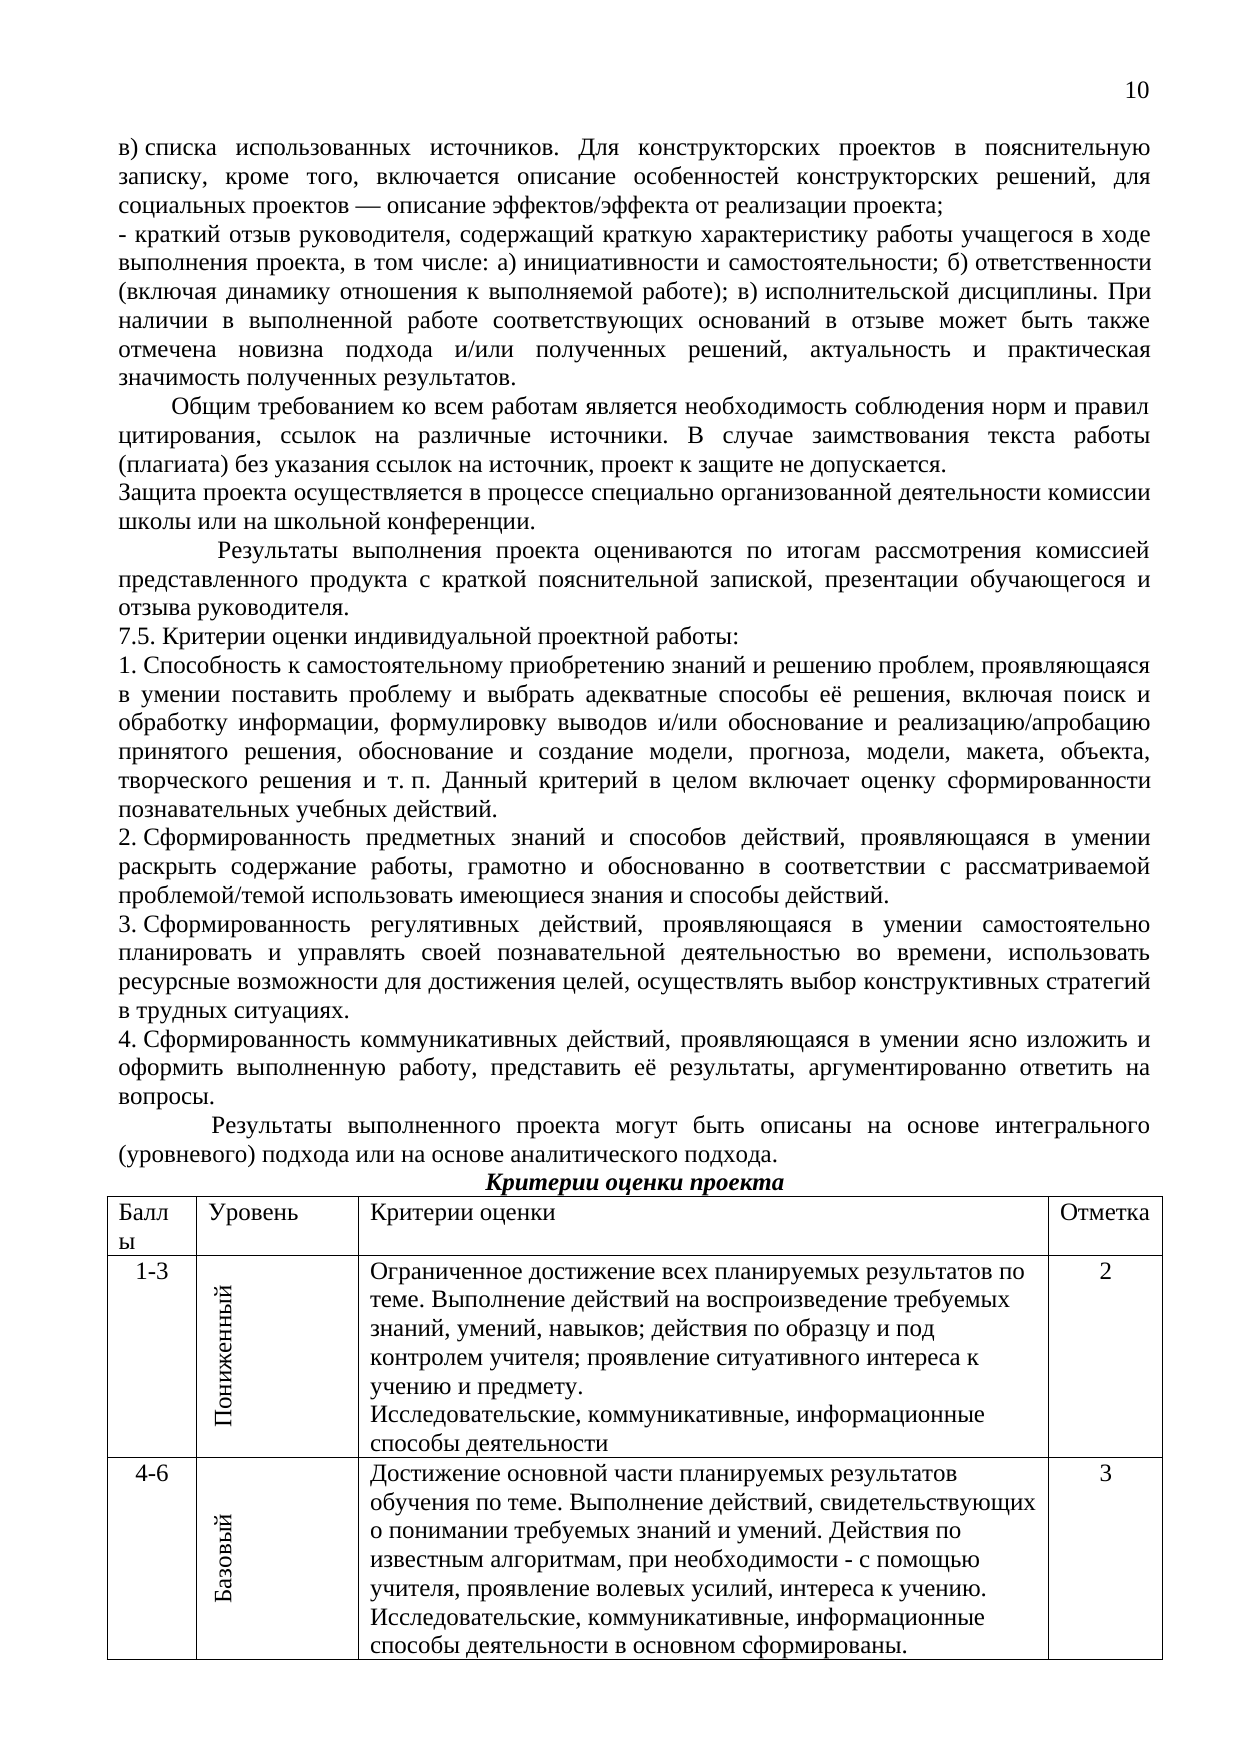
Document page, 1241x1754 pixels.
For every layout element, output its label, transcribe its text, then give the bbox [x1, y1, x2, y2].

text - краткий отзыв руководителя, содержащий краткую характеристику работы учащегося в ходе выполнения проекта, в том числе: а) инициативности и самостоятельности; б) ответственности (включая динамику отношения к выполняемой работе); в) исполнительской дисциплины. При наличии в выполненной работе соответствующих оснований в отзыве может быть также отмечена новизна подхода и/или полученных решений, актуальность и практическая значимость полученных результатов. [118, 219, 1152, 391]
table_cell Базовый [197, 1458, 358, 1659]
table_cell 3 [1049, 1458, 1162, 1659]
table_cell 1-3 [108, 1256, 196, 1457]
text 4. Сформированность коммуникативных действий, проявляющаяся в умении ясно изложить и оформить выполненную работу, представить её результаты, аргументированно ответить на вопросы. [118, 1024, 1152, 1110]
text 3. Сформированность регулятивных действий, проявляющаяся в умении самостоятельно планировать и управлять своей познавательной деятельностью во времени, использовать ресурсные возможности для достижения целей, осуществлять выбор конструктивных стратегий в трудных ситуациях. [118, 909, 1152, 1024]
text Критерии оценки проекта [118, 1167, 1152, 1196]
table_cell 4-6 [108, 1458, 196, 1659]
table_cell Достижение основной части планируемых результатов обучения по теме. Выполнение действий, свидетельствующих о понимании требуемых знаний и умений. Действия по известным алгоритмам, при необходимости - с помощью учителя, проявление волевых усилий, интереса к учению. Исследовательские, коммуникативные, информационные способы деятельности в основном сформированы. [359, 1458, 1048, 1659]
text Защита проекта осуществляется в процессе специально организованной деятельности комиссии школы или на школьной конференции. [118, 477, 1152, 535]
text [118, 132, 1152, 219]
table_cell 2 [1049, 1256, 1162, 1457]
table_header Уровень [197, 1197, 358, 1255]
text 1. Способность к самостоятельному приобретению знаний и решению проблем, проявляющаяся в умении поставить проблему и выбрать адекватные способы её решения, включая поиск и обработку информации, формулировку выводов и/или обоснование и реализацию/апробацию принятого решения, обоснование и создание модели, прогноза, модели, макета, объекта, творческого решения и т. п. Данный критерий в целом включает оценку сформированности познавательных учебных действий. [118, 650, 1152, 822]
table_header Баллы [108, 1197, 196, 1255]
table_header Отметка [1049, 1197, 1162, 1255]
table_header Критерии оценки [359, 1197, 1048, 1255]
text Результаты выполненного проекта могут быть описаны на основе интегрального (уровневого) подхода или на основе аналитического подхода. [118, 1110, 1152, 1167]
text Общим требованием ко всем работам является необходимость соблюдения норм и правил цитирования, ссылок на различные источники. В случае заимствования текста работы (плагиата) без указания ссылок на источник, проект к защите не допускается. [118, 391, 1152, 477]
text Результаты выполнения проекта оцениваются по итогам рассмотрения комиссией представленного продукта с краткой пояснительной запиской, презентации обучающегося и отзыва руководителя. [118, 535, 1152, 621]
table_cell Ограниченное достижение всех планируемых результатов по теме. Выполнение действий на воспроизведение требуемых знаний, умений, навыков; действия по образцу и под контролем учителя; проявление ситуативного интереса к учению и предмету. Исследовательские, коммуникативные, информационные способы деятельности [359, 1256, 1048, 1457]
table_cell Пониженный [197, 1256, 358, 1457]
text 2. Сформированность предметных знаний и способов действий, проявляющаяся в умении раскрыть содержание работы, грамотно и обоснованно в соответствии с рассматриваемой проблемой/темой использовать имеющиеся знания и способы действий. [118, 822, 1152, 909]
text 7.5. Критерии оценки индивидуальной проектной работы: [118, 621, 1152, 650]
